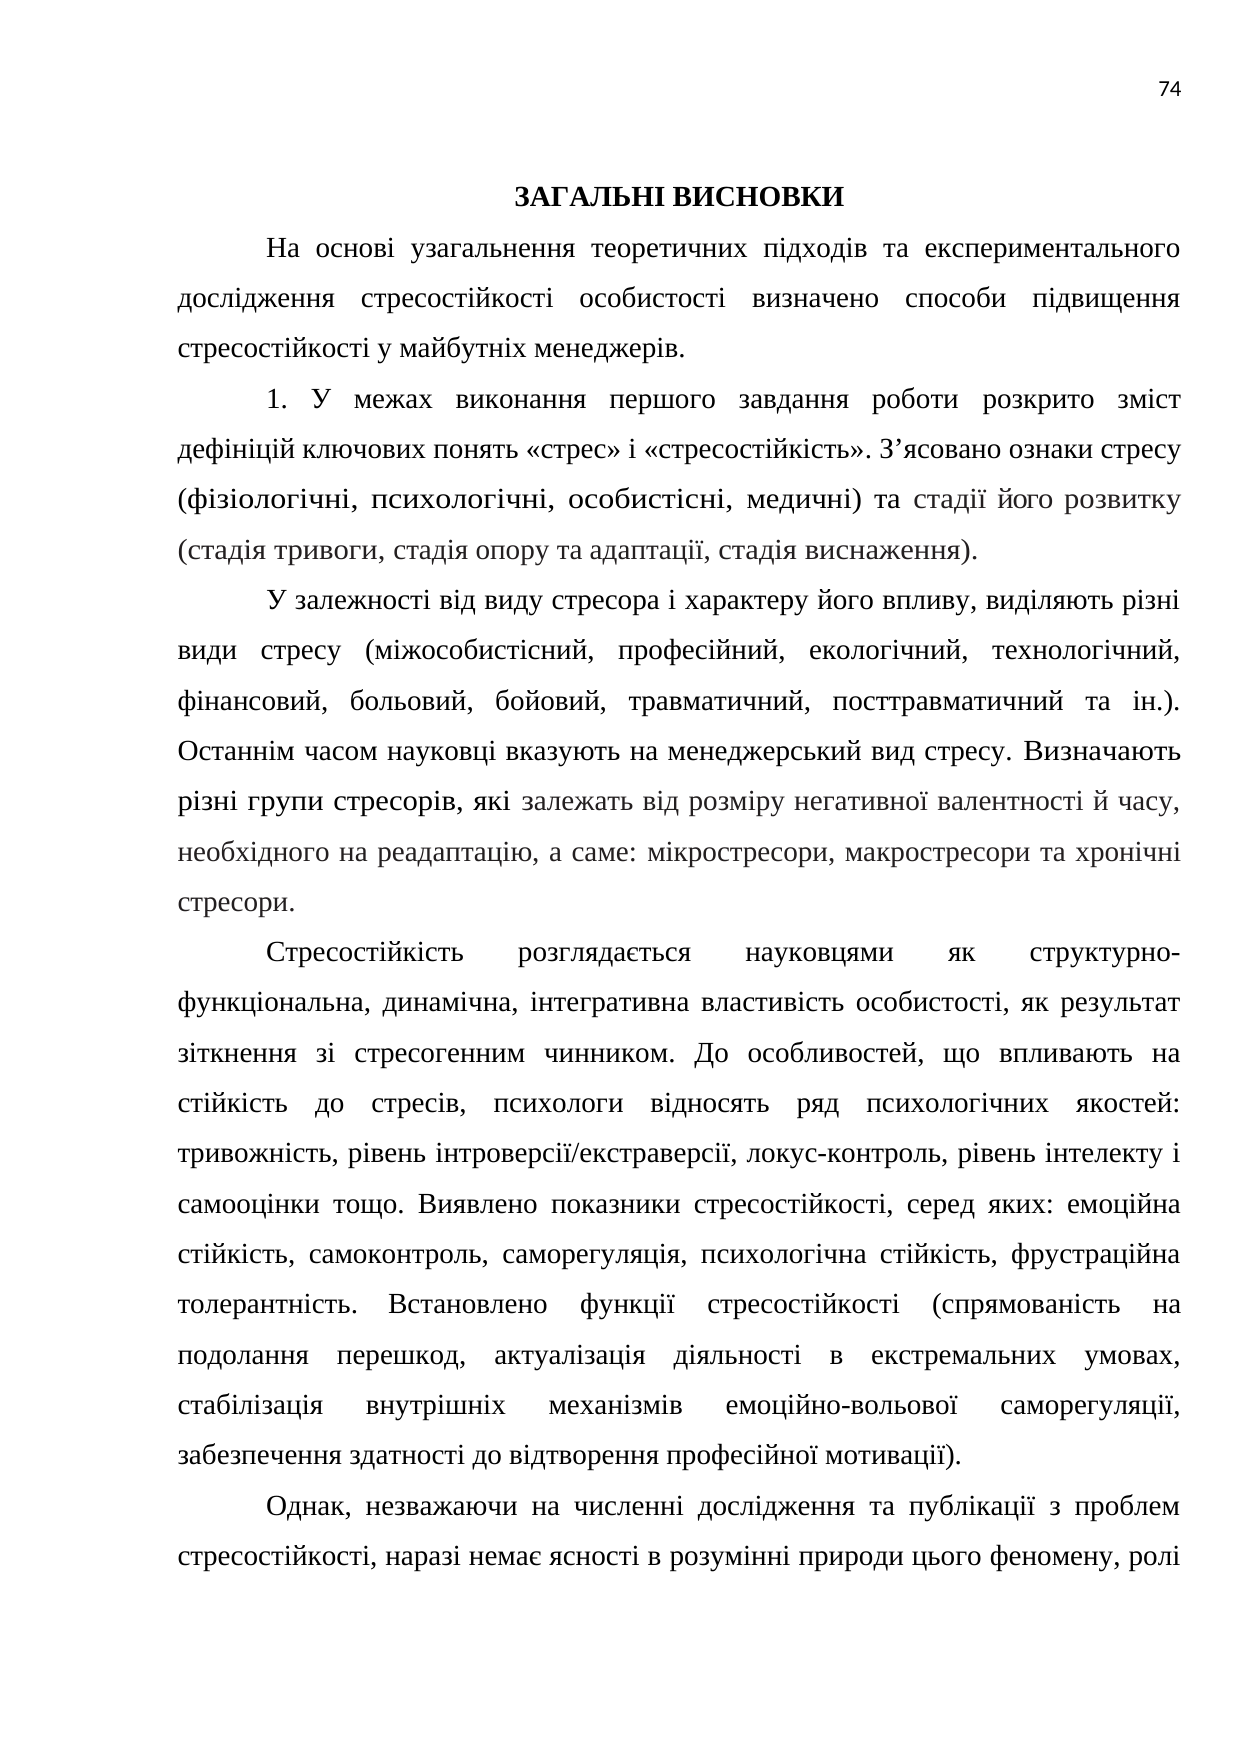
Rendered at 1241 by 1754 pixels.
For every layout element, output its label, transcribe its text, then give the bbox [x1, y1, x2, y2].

text Стресостійкість розглядається науковцями як структурно-функціональна, динамічна, інтегративна властивість особистості, як результат зіткнення зі стресогенним чинником. До особливостей, що впливають на стійкість до стресів, психологи відносять ряд психологічних якостей: тривожність, рівень інтроверсії/екстраверсії, локус-контроль, рівень інтелекту і самооцінки тощо. Виявлено показники стресостійкості, серед яких: емоційна стійкість, самоконтроль, саморегуляція, психологічна стійкість, фрустраційна толерантність. Встановлено функції стресостійкості (спрямованість на подолання перешкод, актуалізація діяльності в екстремальних умовах, стабілізація внутрішніх механізмів емоційно-вольової саморегуляції, забезпечення здатності до відтворення професійної мотивації). [177, 1270, 1181, 1471]
subtitle ЗАГАЛЬНІ ВИСНОВКИ [177, 179, 1181, 213]
text У залежності від виду стресора і характеру його впливу, виділяють різні види стресу (міжособистісний, професійний, екологічний, технологічний, фінансовий, больовий, бойовий, травматичний, посттравматичний та ін.). Останнім часом науковці вказують на менеджерський вид стресу. Визначають різні групи стресорів, які залежать від розміру негативної валентності й часу, необхідного на реадаптацію, а саме: мікростресори, макростресори та хронічні стресори. [177, 582, 1181, 917]
text Стресостійкість розглядається науковцями як структурно-функціональна, динамічна, інтегративна властивість особистості, як результат зіткнення зі стресогенним чинником. До особливостей, що впливають на стійкість до стресів, психологи відносять ряд психологічних якостей: тривожність, рівень інтроверсії/екстраверсії, локус-контроль, рівень інтелекту і самооцінки тощо. Виявлено показники стресостійкості, серед яких: емоційна стійкість, самоконтроль, саморегуляція, психологічна стійкість, фрустраційна толерантність. Встановлено функції стресостійкості (спрямованість на подолання перешкод, актуалізація діяльності в екстремальних умовах, стабілізація внутрішніх механізмів емоційно-вольової саморегуляції, забезпечення здатності до відтворення професійної мотивації). [177, 934, 1181, 1236]
text 1. У межах виконання першого завдання роботи розкрито зміст дефініцій ключових понять «стрес» і «стресостійкість». З’ясовано ознаки стресу (фізіологічні, психологічні, особистісні, медичні) та стадії його розвитку (стадія тривоги, стадія опору та адаптації, стадія виснаження). [177, 381, 1181, 565]
text На основі узагальнення теоретичних підходів та експериментального дослідження стресостійкості особистості визначено способи підвищення стресостійкості у майбутніх менеджерів. [177, 230, 1181, 364]
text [177, 1488, 1181, 1572]
